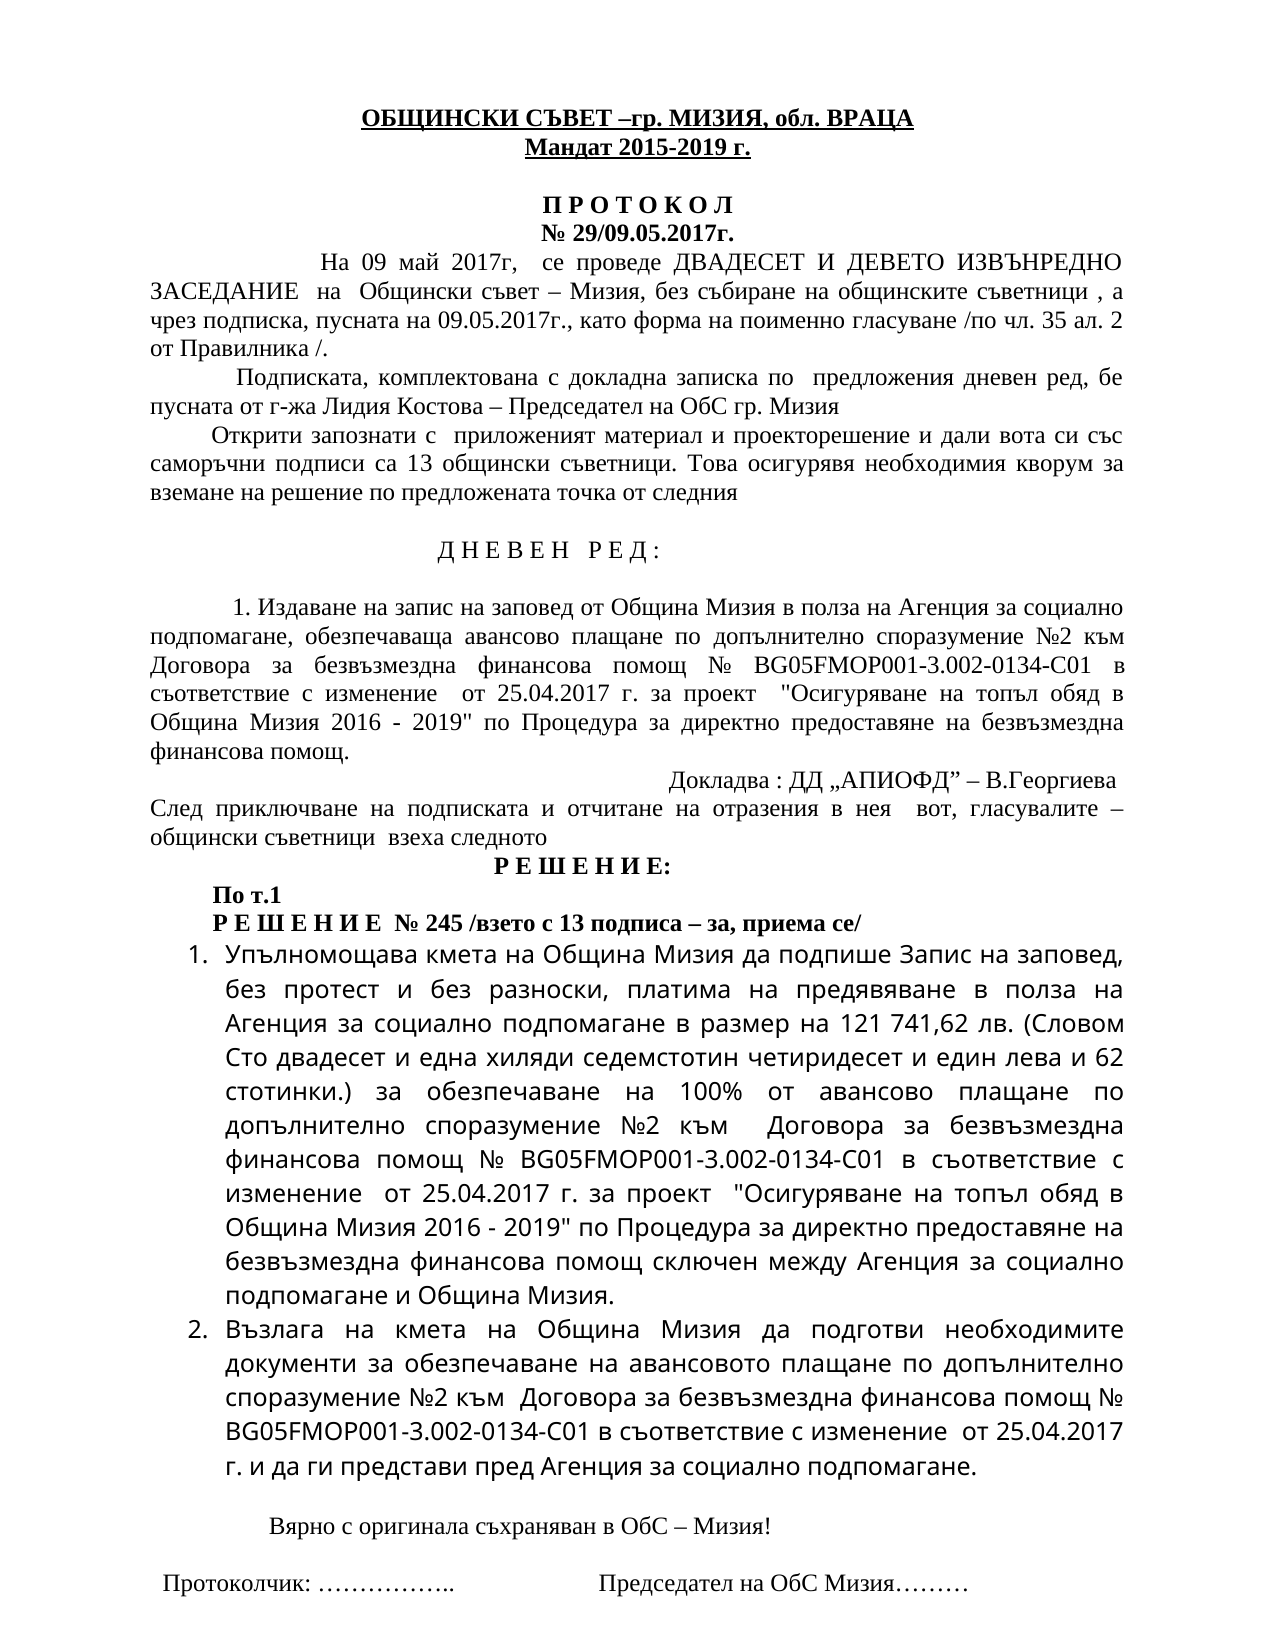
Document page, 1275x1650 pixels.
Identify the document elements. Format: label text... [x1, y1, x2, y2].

text Р Е Ш Е Н И Е № 245 /взето с 13 подписа – за, приема се/ [150, 908, 1125, 937]
text Открити запознати с приложеният материал и проекторешение и дали вота си със саморъчни подписи са 13 общински съветници. Това осигурявя необходимия кворум за вземане на решение по предложената точка от следния [150, 420, 1125, 506]
text П Р О Т О К О Л [150, 190, 1125, 218]
text Вярно с оригинала съхраняван в ОбС – Мизия! [150, 1511, 1125, 1540]
text № 29/09.05.2017г. [150, 218, 1125, 247]
text Подписката, комплектована с докладна записка по предложения дневен ред, бе пусната от г-жа Лидия Костова – Председател на ОбС гр. Мизия [150, 362, 1125, 420]
text 1. Издаване на запис на заповед от Община Мизия в полза на Агенция за социално подпомагане, обезпечаваща авансово плащане по допълнително споразумение №2 към Договора за безвъзмездна финансова помощ № BG05FMOP001-3.002-0134-C01 в съответствие с изменение от 25.04.2017 г. за проект "Осигуряване на топъл обяд в Община Мизия 2016 - 2019" по Процедура за директно предоставяне на безвъзмездна финансова помощ. [150, 592, 1125, 765]
text По т.1 [150, 880, 1125, 908]
text Мандат 2015-2019 г. [150, 132, 1125, 161]
text ОБЩИНСКИ СЪВЕТ –гр. МИЗИЯ, обл. ВРАЦА [150, 103, 1125, 132]
text Докладва : ДД „АПИОФД” – В.Георгиева [150, 765, 1125, 793]
text След приключване на подписката и отчитане на отразения в нея вот, гласувалите –общински съветници взеха следното [150, 793, 1125, 851]
text Д Н Е В Е Н Р Е Д : [150, 535, 1125, 563]
list Възлага на кмета на Община Мизия да подготви необходимите документи за обезпечаване на авансовото плащане по допълнително споразумение №2 към Договора за безвъзмездна финансова помощ № BG05FMOP001-3.002-0134-C01 в съответствие с изменение от 25.04.2017 г. и да ги представи пред Агенция за социално подпомагане. [187, 1312, 1125, 1482]
text Протоколчик: …………….. Председател на ОбС Мизия……… [150, 1568, 1125, 1597]
list Упълномощава кмета на Община Мизия да подпише Запис на заповед, без протест и без разноски, платима на предявяване в полза на Агенция за социално подпомагане в размер на 121 741,62 лв. (Словом Сто двадесет и една хиляди седемстотин четиридесет и един лева и 62 стотинки.) за обезпечаване на 100% от авансово плащане по допълнително споразумение №2 към Договора за безвъзмездна финансова помощ № BG05FMOP001-3.002-0134-C01 в съответствие с изменение от 25.04.2017 г. за проект "Осигуряване на топъл обяд в Община Мизия 2016 - 2019" по Процедура за директно предоставяне на безвъзмездна финансова помощ сключен между Агенция за социално подпомагане и Община Мизия. [187, 937, 1125, 1312]
text На 09 май 2017г, се проведе ДВАДЕСЕТ И ДЕВЕТО ИЗВЪНРЕДНО ЗАСЕДАНИЕ на Общински съвет – Мизия, без събиране на общинските съветници , а чрез подписка, пусната на 09.05.2017г., като форма на поименно гласуване /по чл. 35 ал. 2 от Правилника /. [150, 247, 1125, 362]
text Р Е Ш Е Н И Е: [150, 851, 1125, 880]
